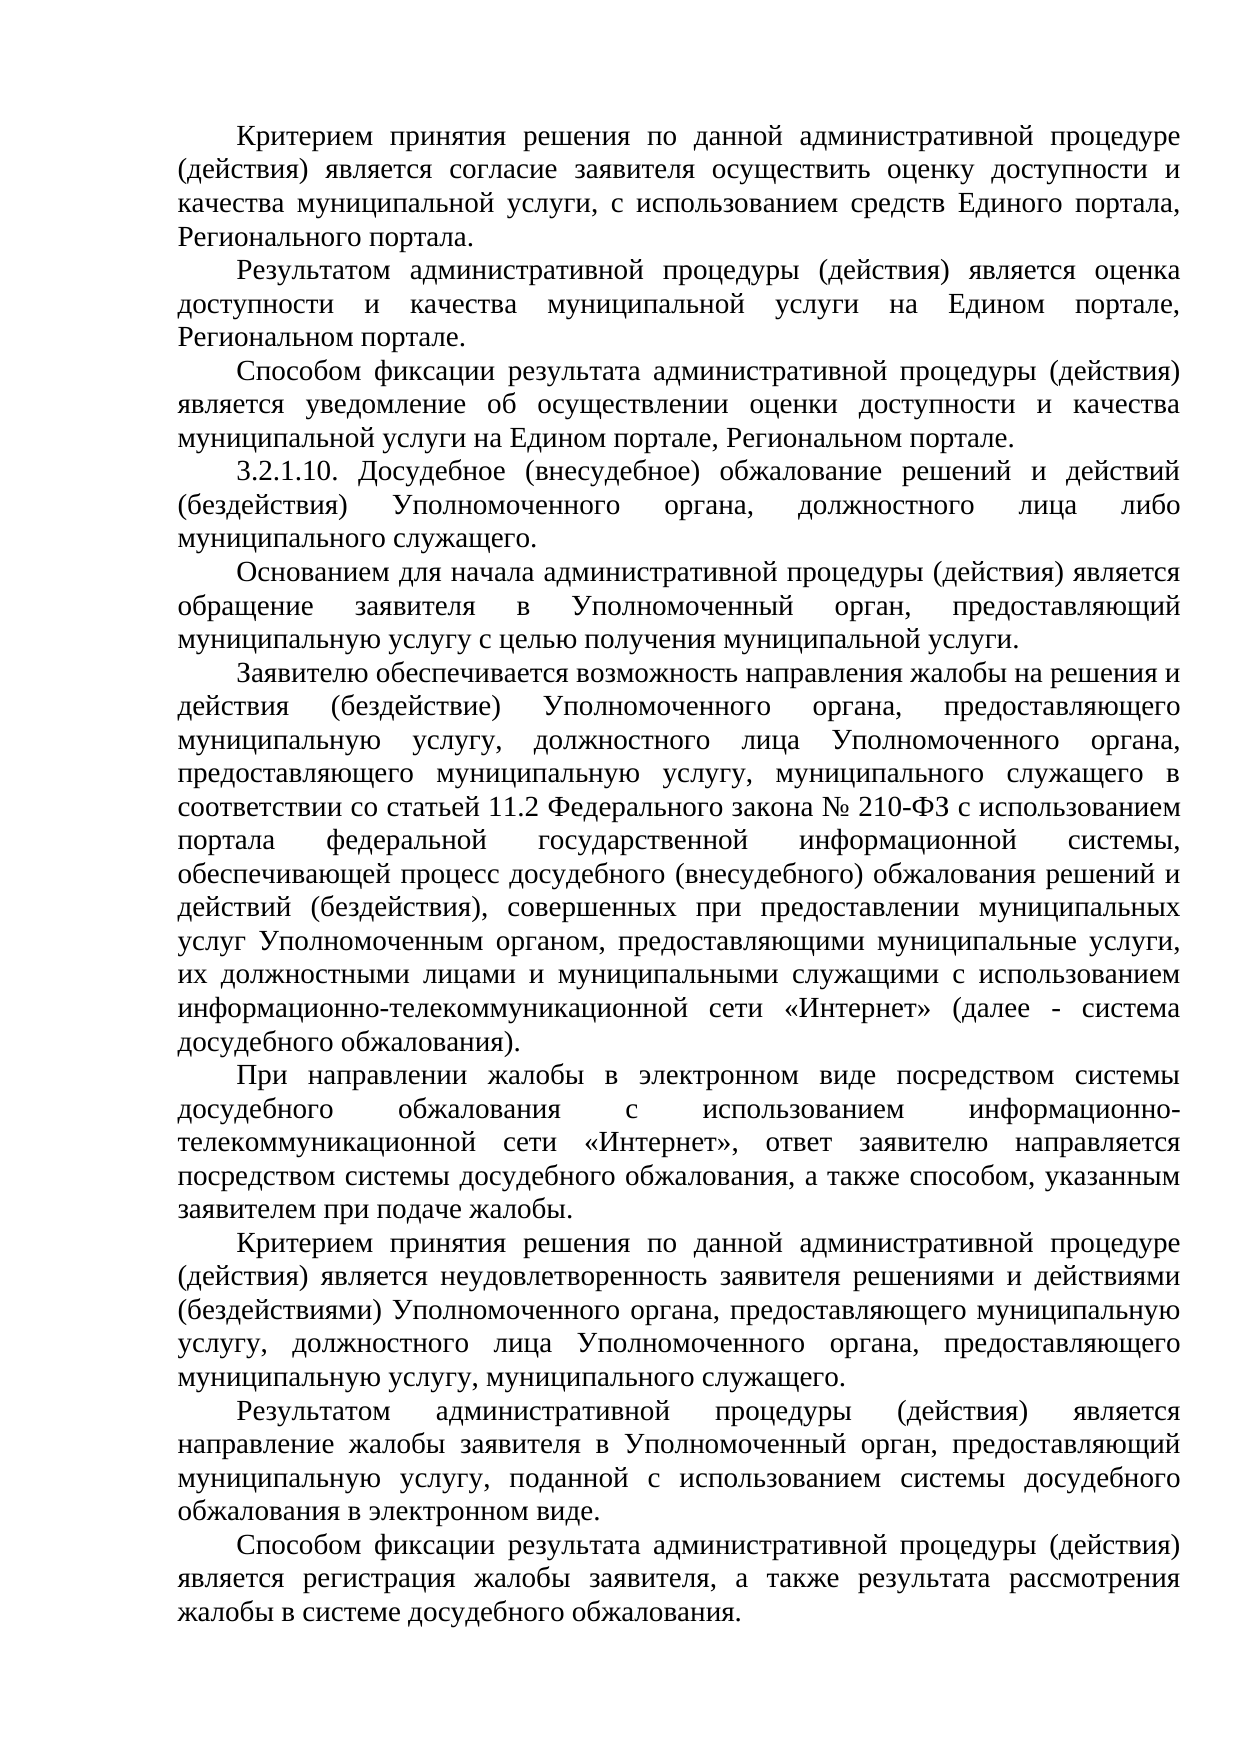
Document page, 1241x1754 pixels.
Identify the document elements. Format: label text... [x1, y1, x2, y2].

text Результатом административной процедуры (действия) является направление жалобы заявителя в Уполномоченный орган, предоставляющий муниципальную услугу, поданной с использованием системы досудебного обжалования в электронном виде. [177, 1393, 1181, 1527]
text Критерием принятия решения по данной административной процедуре (действия) является неудовлетворенность заявителя решениями и действиями (бездействиями) Уполномоченного органа, предоставляющего муниципальную услугу, должностного лица Уполномоченного органа, предоставляющего муниципальную услугу, муниципального служащего. [177, 1225, 1181, 1393]
text Заявителю обеспечивается возможность направления жалобы на решения и действия (бездействие) Уполномоченного органа, предоставляющего муниципальную услугу, должностного лица Уполномоченного органа, предоставляющего муниципальную услугу, муниципального служащего в соответствии со статьей 11.2 Федерального закона № 210-ФЗ с использованием портала федеральной государственной информационной системы, обеспечивающей процесс досудебного (внесудебного) обжалования решений и действий (бездействия), совершенных при предоставлении муниципальных услуг Уполномоченным органом, предоставляющими муниципальные услуги, их должностными лицами и муниципальными служащими с использованием информационно-телекоммуникационной сети «Интернет» (далее - система досудебного обжалования). [177, 655, 1181, 1057]
text Основанием для начала административной процедуры (действия) является обращение заявителя в Уполномоченный орган, предоставляющий муниципальную услугу с целью получения муниципальной услуги. [177, 554, 1181, 655]
text Способом фиксации результата административной процедуры (действия) является уведомление об осуществлении оценки доступности и качества муниципальной услуги на Едином портале, Региональном портале. [177, 353, 1181, 453]
text Критерием принятия решения по данной административной процедуре (действия) является согласие заявителя осуществить оценку доступности и качества муниципальной услуги, с использованием средств Единого портала, Регионального портала. [177, 118, 1181, 252]
text При направлении жалобы в электронном виде посредством системы досудебного обжалования с использованием информационно-телекоммуникационной сети «Интернет», ответ заявителю направляется посредством системы досудебного обжалования, а также способом, указанным заявителем при подаче жалобы. [177, 1057, 1181, 1225]
text Результатом административной процедуры (действия) является оценка доступности и качества муниципальной услуги на Едином портале, Региональном портале. [177, 252, 1181, 353]
text Способом фиксации результата административной процедуры (действия) является регистрация жалобы заявителя, а также результата рассмотрения жалобы в системе досудебного обжалования. [177, 1527, 1181, 1627]
text 3.2.1.10. Досудебное (внесудебное) обжалование решений и действий (бездействия) Уполномоченного органа, должностного лица либо муниципального служащего. [177, 453, 1181, 554]
